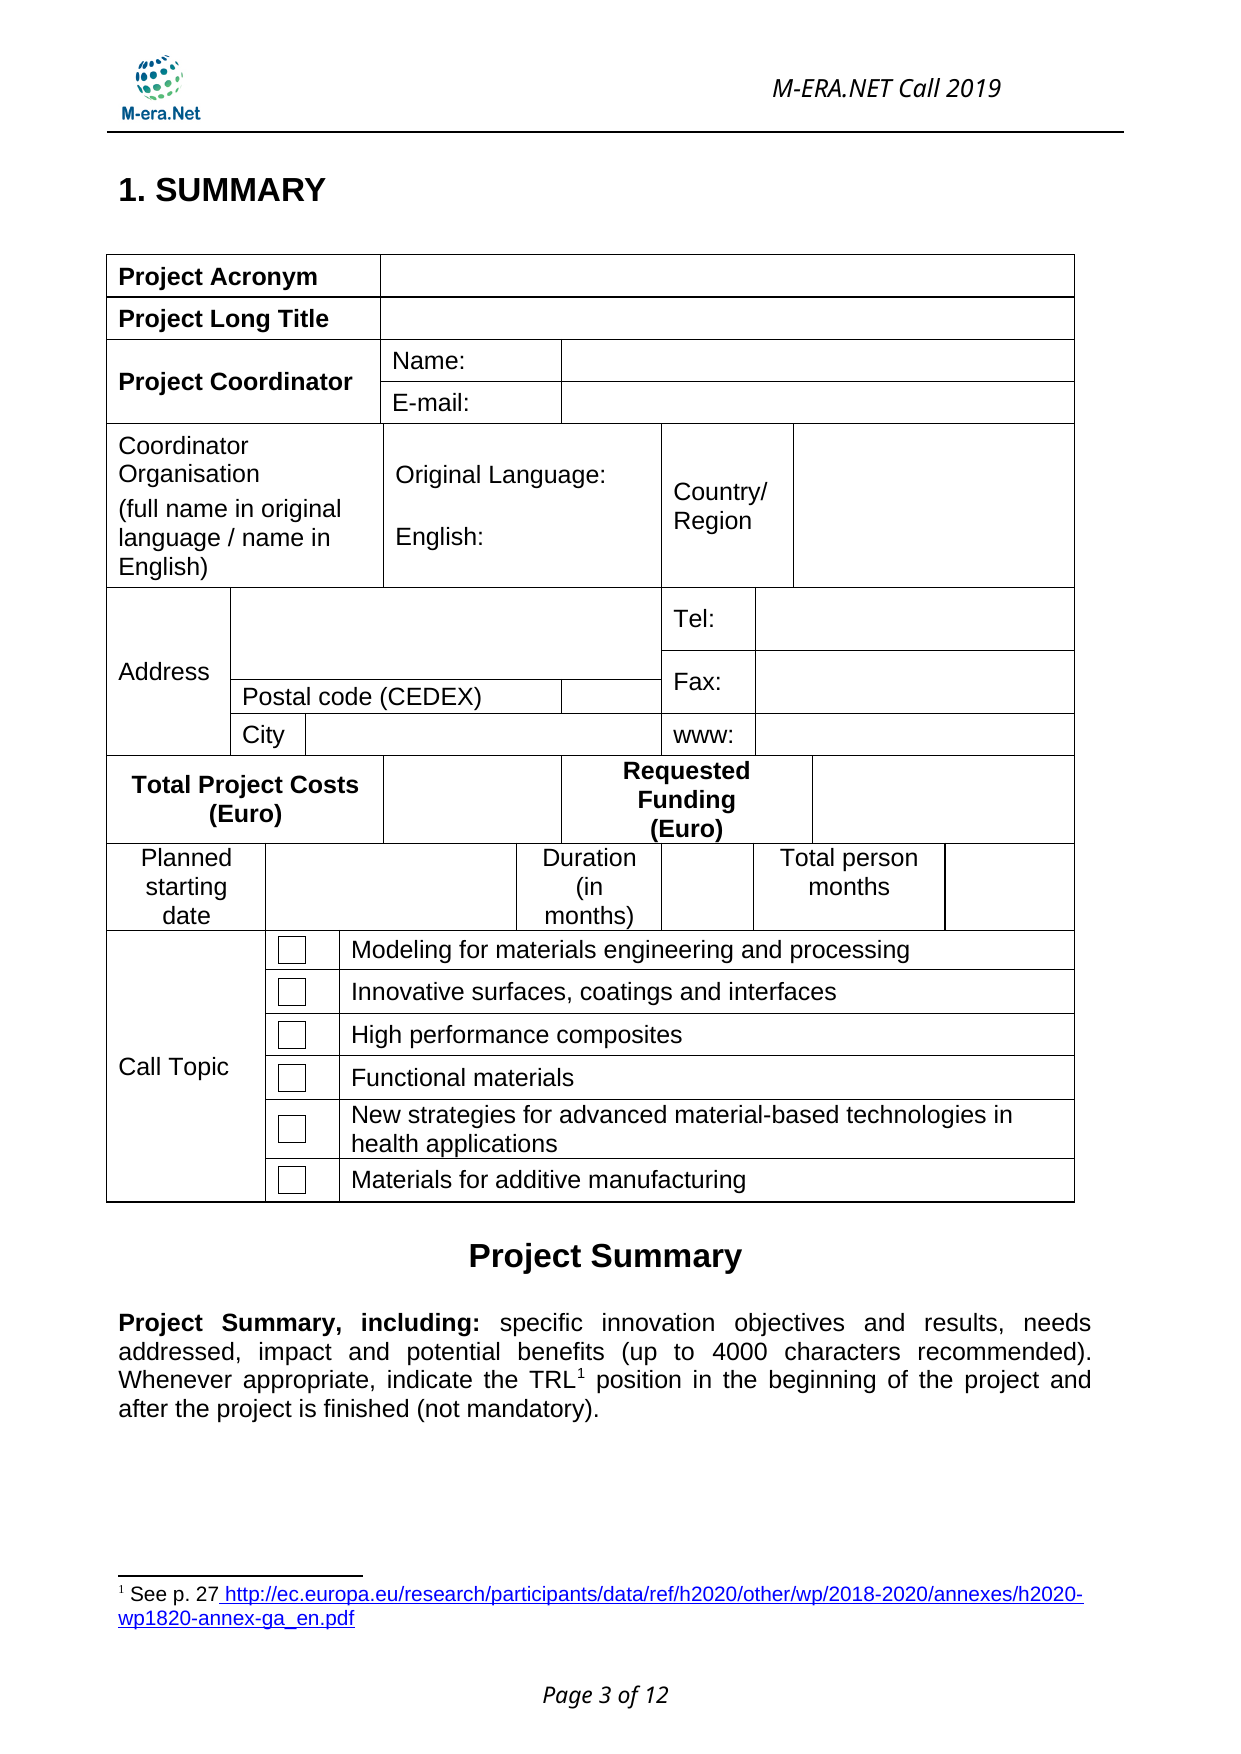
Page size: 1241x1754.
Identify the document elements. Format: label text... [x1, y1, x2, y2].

table_cell Functional materials [340, 1056, 1074, 1099]
table_cell [946, 844, 1074, 930]
table_cell [231, 588, 661, 679]
table_cell Address [107, 588, 230, 755]
table_cell Coordinator Organisation (full name in original language / name in English) [107, 424, 383, 587]
table_cell High performance composites [340, 1014, 1074, 1055]
table_cell Original Language: English: [384, 424, 661, 587]
table_cell Project Coordinator [107, 340, 380, 423]
table_cell Modeling for materials engineering and processing [340, 931, 1074, 969]
table_cell Postal code (CEDEX) [231, 680, 561, 713]
table_header Project Acronym [107, 255, 380, 296]
table_cell City [231, 714, 305, 755]
table_cell Call Topic [107, 931, 265, 1201]
table_cell [562, 680, 661, 713]
table_cell E-mail: [381, 382, 561, 423]
table_cell Innovative surfaces, coatings and interfaces [340, 970, 1074, 1013]
table_cell Total Project Costs (Euro) [107, 756, 383, 842]
table_cell [562, 382, 1074, 423]
table_cell Fax: [662, 651, 755, 713]
table_cell [756, 714, 1074, 755]
table_cell [266, 1014, 339, 1055]
table_cell [384, 756, 561, 842]
table_cell [266, 1056, 339, 1099]
subtitle 1. SUMMARY [118, 170, 1092, 208]
table_cell [266, 844, 516, 930]
table_cell [813, 756, 1074, 842]
table_cell [756, 651, 1074, 713]
table_cell Project Long Title [107, 298, 380, 339]
table_cell [381, 298, 1074, 339]
table_cell Name: [381, 340, 561, 381]
table_cell Planned starting date [107, 844, 265, 930]
table_cell [266, 931, 339, 969]
table_cell New strategies for advanced material-based technologies in health applications [340, 1100, 1074, 1157]
table_cell [756, 588, 1074, 650]
table_cell [662, 844, 753, 930]
text Project Summary, including: specific innovation objectives and results, needs addressed, impact and potential benefits (up to 4000 characters recommended). Whenever appropriate, indicate the TRL position in the beginning of the project and after the project is finished (not mandatory). [118, 1308, 1092, 1423]
table_header [381, 255, 1074, 296]
table_cell [562, 340, 1074, 381]
table_cell [266, 970, 339, 1013]
table_cell www: [662, 714, 755, 755]
table_cell Duration (in months) [517, 844, 661, 930]
table_cell Tel: [662, 588, 755, 650]
text Project Summary [118, 1236, 1092, 1274]
table_cell Requested Funding (Euro) [562, 756, 812, 842]
table_cell Country/ Region [662, 424, 793, 587]
picture [118, 44, 202, 129]
table_cell Materials for additive manufacturing [340, 1159, 1074, 1201]
table_cell [306, 714, 661, 755]
table_cell [266, 1100, 339, 1157]
table_cell [794, 424, 1074, 587]
table_cell Total person months [754, 844, 944, 930]
table_cell [266, 1159, 339, 1201]
